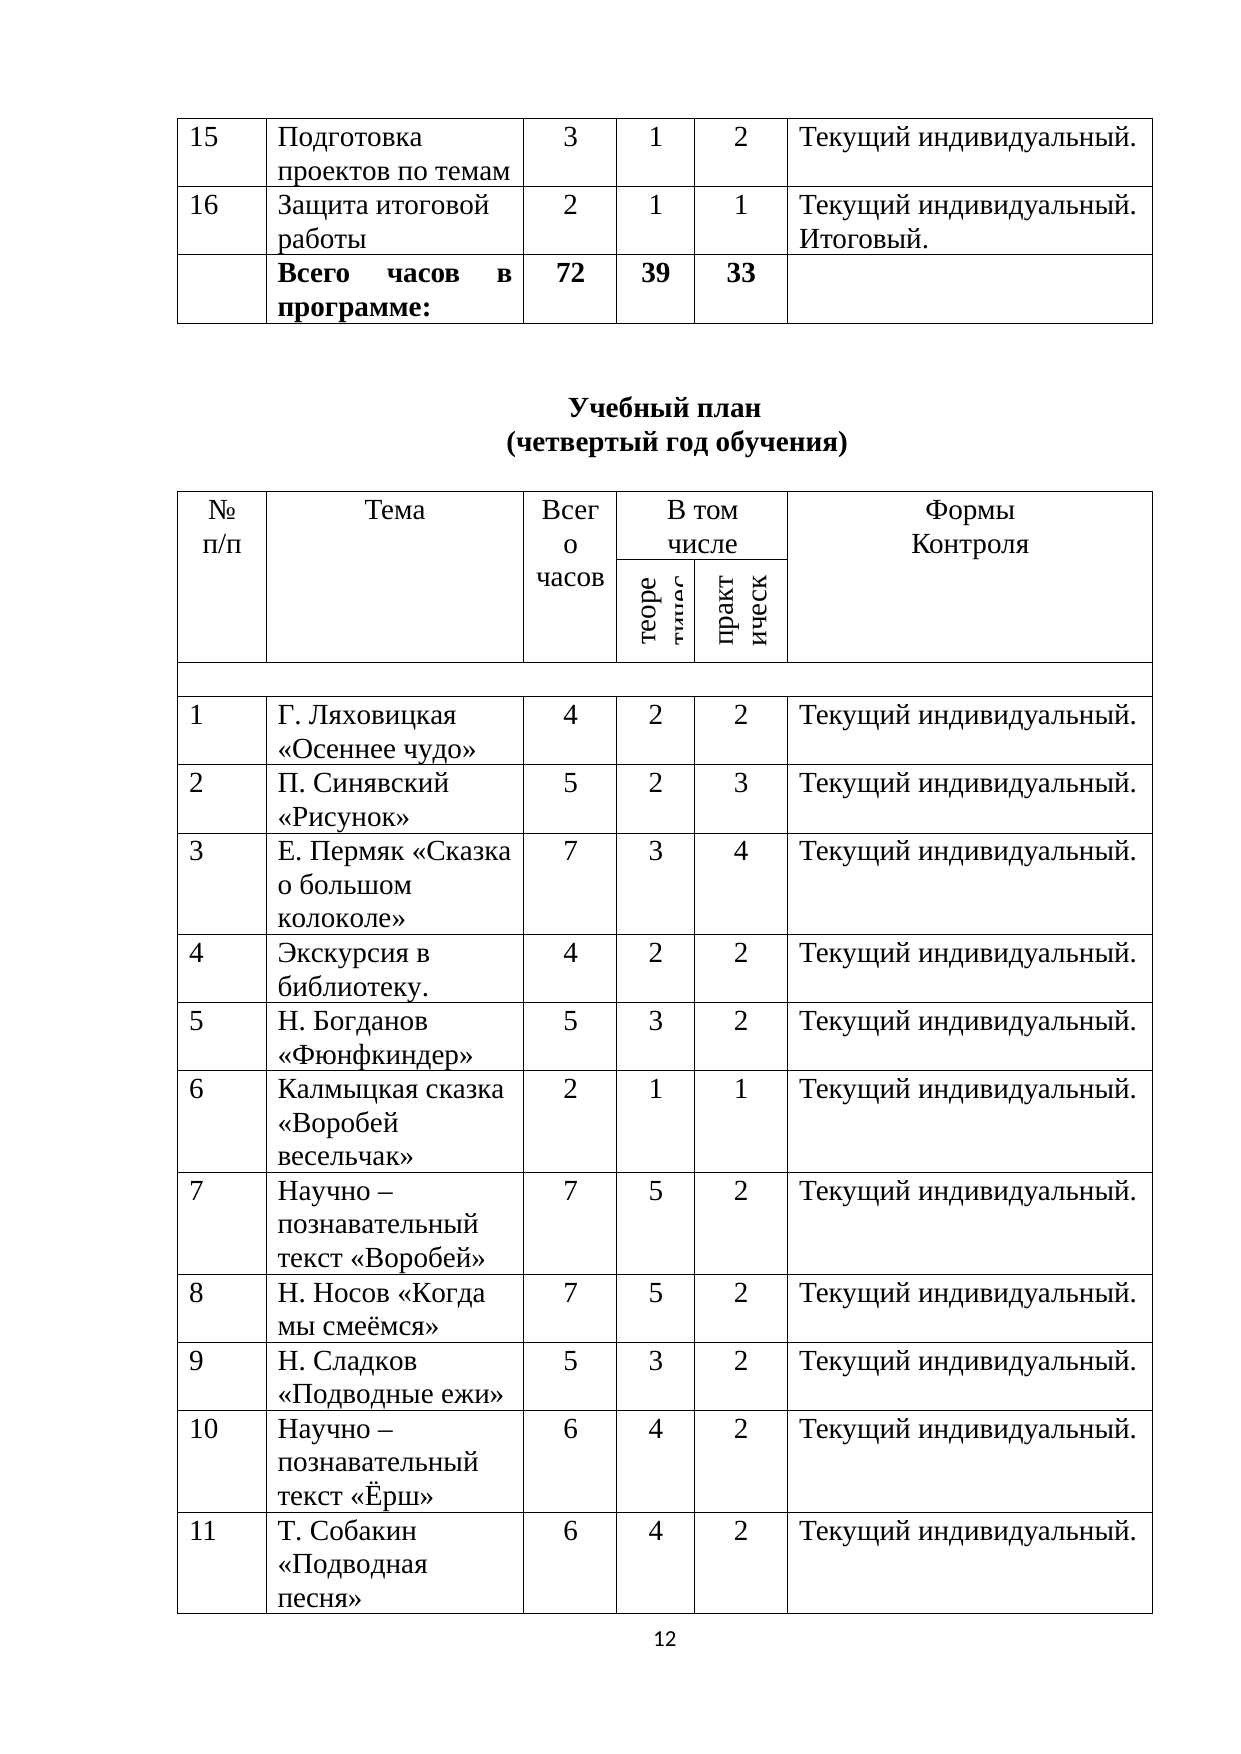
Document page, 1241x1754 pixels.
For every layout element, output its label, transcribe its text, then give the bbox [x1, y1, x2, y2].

table_cell Н. Богданов «Фюнфкиндер» [267, 1003, 523, 1070]
table_header В том числе [617, 492, 787, 559]
table_cell 33 [695, 255, 787, 322]
table_header № п/п [178, 492, 266, 662]
table_cell 6 [178, 1071, 266, 1172]
table_cell 4 [524, 935, 616, 1002]
table_cell [178, 255, 266, 322]
table_cell Экскурсия в библиотеку. [267, 935, 523, 1002]
table_cell Текущий индивидуальный. [788, 1343, 1152, 1410]
table_cell 2 [695, 1411, 787, 1512]
table_cell 2 [524, 1071, 616, 1172]
table_cell теоретические [617, 560, 694, 662]
table_cell 8 [178, 1275, 266, 1342]
table_cell 1 [617, 119, 694, 186]
table_cell Н. Носов «Когда мы смеёмся» [267, 1275, 523, 1342]
table_cell Защита итоговой работы [267, 187, 523, 254]
table_cell 1 [617, 187, 694, 254]
table_cell 4 [617, 1513, 694, 1613]
table_cell 2 [695, 1513, 787, 1613]
table_cell 7 [524, 834, 616, 934]
table_cell 5 [524, 765, 616, 832]
table_cell Текущий индивидуальный. [788, 1071, 1152, 1172]
table_header Тема [267, 492, 523, 662]
table_cell Текущий индивидуальный. [788, 1003, 1152, 1070]
table_cell 7 [178, 1173, 266, 1274]
table_cell Г. Ляховицкая «Осеннее чудо» [267, 697, 523, 764]
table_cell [788, 119, 1152, 186]
table_cell 16 [178, 187, 266, 254]
table_cell 5 [524, 1003, 616, 1070]
table_cell Научно – познавательный текст «Ёрш» [267, 1411, 523, 1512]
table_cell 5 [178, 1003, 266, 1070]
table_cell 3 [617, 834, 694, 934]
table_cell Текущий индивидуальный. Итоговый. [788, 187, 1152, 254]
table_cell 5 [617, 1173, 694, 1274]
table_cell 5 [524, 1343, 616, 1410]
table_cell Т. Собакин «Подводная песня» [267, 1513, 523, 1613]
table_cell 5 [617, 1275, 694, 1342]
table_cell 6 [524, 1513, 616, 1613]
table_cell 2 [524, 187, 616, 254]
table_cell 72 [524, 255, 616, 322]
table_cell 4 [617, 1411, 694, 1512]
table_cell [788, 1513, 1152, 1613]
table_cell 2 [695, 1003, 787, 1070]
table_cell 2 [695, 1173, 787, 1274]
table_cell Всего часов в программе: [267, 255, 523, 322]
table_cell 2 [695, 935, 787, 1002]
table_cell Текущий индивидуальный. [788, 697, 1152, 764]
table_cell Подготовка проектов по темам [267, 119, 523, 186]
table_cell 4 [524, 697, 616, 764]
table_cell 3 [524, 119, 616, 186]
table_cell Текущий индивидуальный. [788, 834, 1152, 934]
table_cell 2 [617, 935, 694, 1002]
table_cell 1 [178, 697, 266, 764]
table_cell 4 [178, 935, 266, 1002]
table_cell [788, 255, 1152, 322]
table_cell Н. Сладков «Подводные ежи» [267, 1343, 523, 1410]
table_cell Текущий индивидуальный. [788, 765, 1152, 832]
table_cell 2 [178, 765, 266, 832]
table_cell практические [695, 560, 787, 662]
table_cell 7 [524, 1275, 616, 1342]
table_cell Калмыцкая сказка «Воробей весельчак» [267, 1071, 523, 1172]
table_cell 2 [695, 1343, 787, 1410]
table_cell 2 [617, 765, 694, 832]
table_cell 1 [695, 187, 787, 254]
table_cell Текущий индивидуальный. [788, 1173, 1152, 1274]
table_cell 15 [178, 119, 266, 186]
table_cell 2 [695, 1275, 787, 1342]
table_cell 3 [617, 1003, 694, 1070]
table_cell Текущий индивидуальный. [788, 1275, 1152, 1342]
table_cell 2 [695, 119, 787, 186]
table_cell Научно – познавательный текст «Воробей» [267, 1173, 523, 1274]
table_cell 10 [178, 1411, 266, 1512]
table_cell Текущий индивидуальный. [788, 935, 1152, 1002]
table_cell 1 [617, 1071, 694, 1172]
text Учебный план [177, 391, 1152, 424]
table_cell 39 [617, 255, 694, 322]
table_cell 1 [695, 1071, 787, 1172]
table_cell 2 [695, 697, 787, 764]
table_cell П. Синявский «Рисунок» [267, 765, 523, 832]
table_cell 9 [178, 1343, 266, 1410]
table_cell 6 [524, 1411, 616, 1512]
text (четвертый год обучения) [177, 424, 1152, 458]
table_cell 11 [178, 1513, 266, 1613]
table_cell 3 [178, 834, 266, 934]
table_cell Текущий индивидуальный. [788, 1411, 1152, 1512]
table_cell 7 [524, 1173, 616, 1274]
table_cell [178, 663, 1152, 696]
table_header Всего часов [524, 492, 616, 662]
table_cell 2 [617, 697, 694, 764]
table_cell 3 [617, 1343, 694, 1410]
table_cell Е. Пермяк «Сказка о большом колоколе» [267, 834, 523, 934]
table_cell 4 [695, 834, 787, 934]
table_cell 3 [695, 765, 787, 832]
table_header Формы Контроля [788, 492, 1152, 662]
